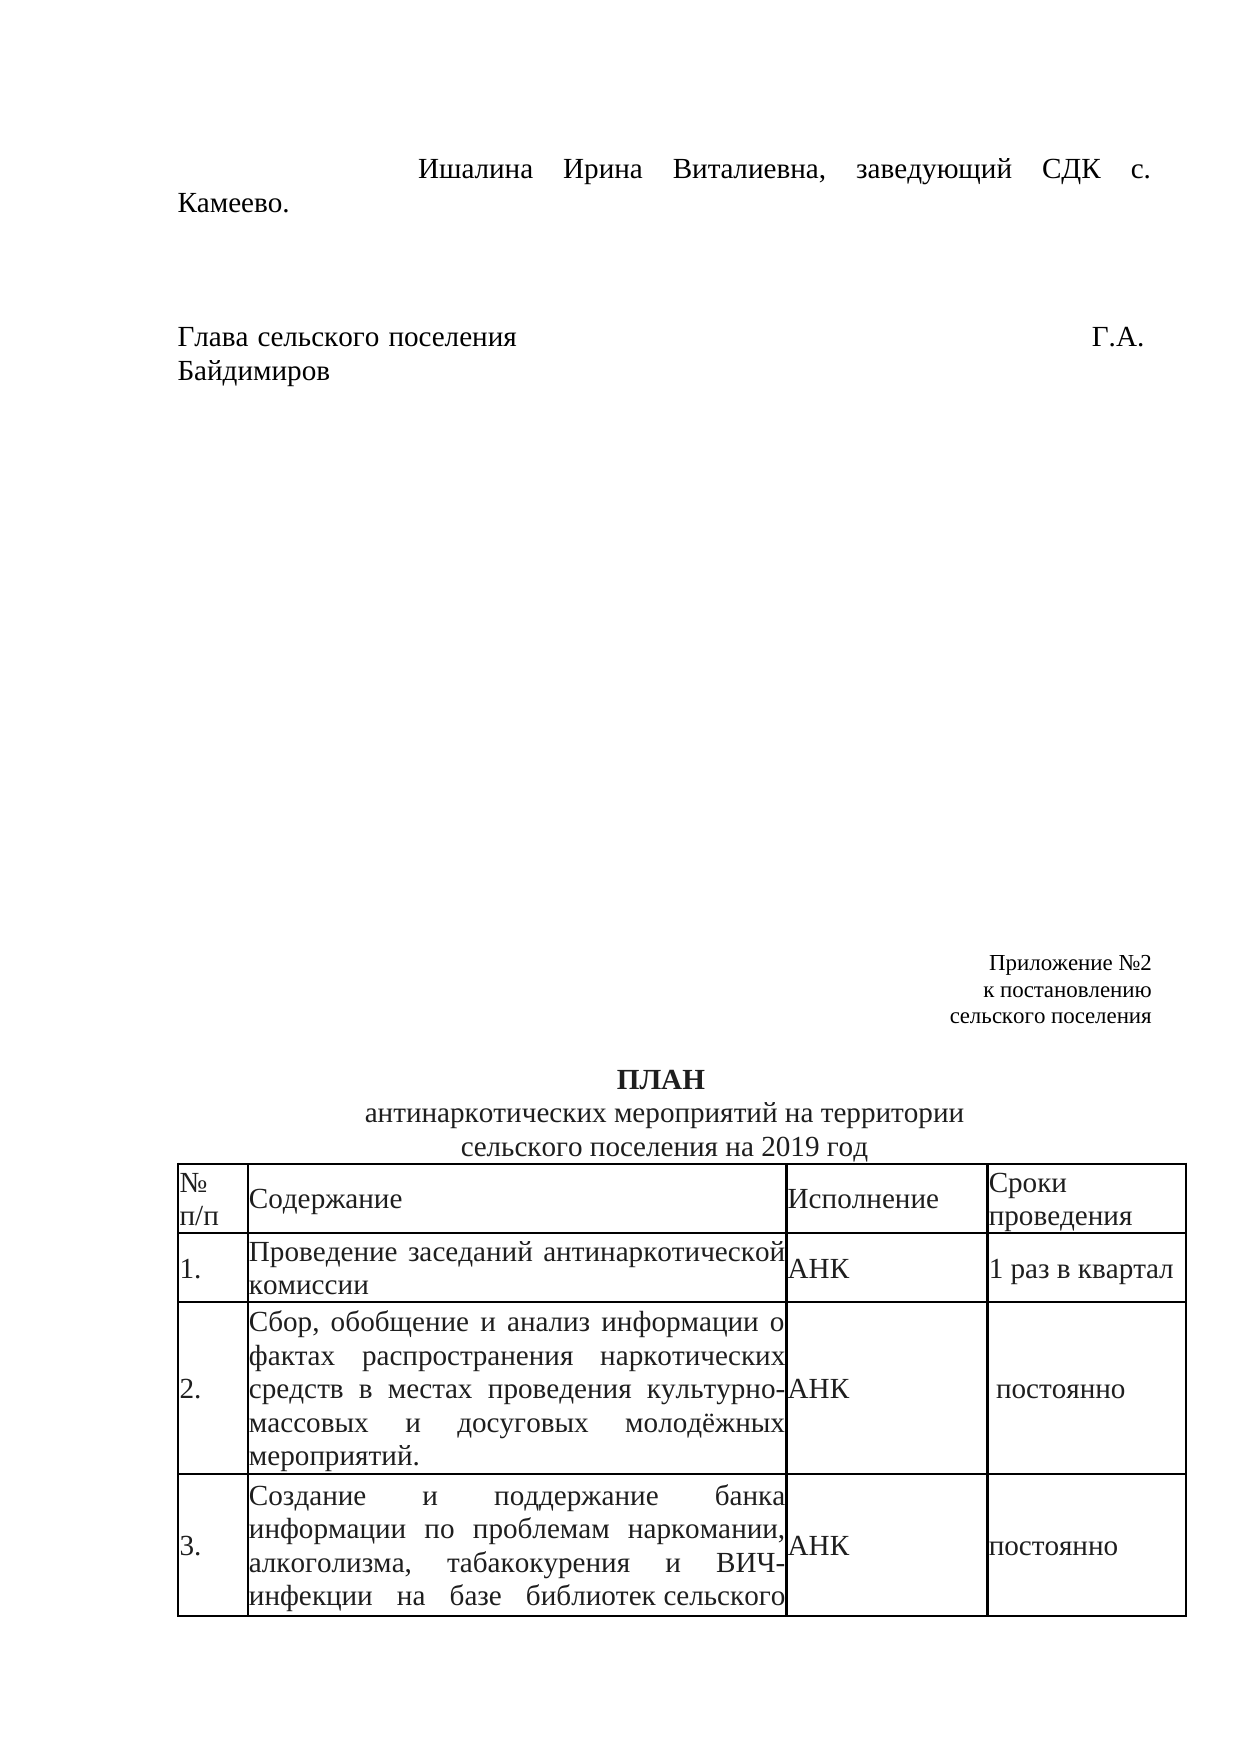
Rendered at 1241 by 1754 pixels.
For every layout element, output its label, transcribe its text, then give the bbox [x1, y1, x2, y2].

text Глава сельского поселения Г.А. Байдимиров [177, 319, 1152, 386]
table_cell постоянно [989, 1475, 1185, 1615]
text сельского поселения на 2019 год [177, 1129, 1152, 1163]
table_header Исполнение [788, 1165, 986, 1232]
table_cell АНК [788, 1303, 986, 1473]
table_cell постоянно [989, 1303, 1185, 1473]
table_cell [249, 1475, 785, 1615]
table_header № п/п [179, 1165, 247, 1232]
text сельского поселения [177, 1002, 1152, 1028]
table_cell 3. [179, 1475, 247, 1615]
table_header Содержание [249, 1165, 785, 1232]
text антинаркотических мероприятий на территории [177, 1096, 1152, 1129]
table_cell 1. [179, 1234, 247, 1301]
table_cell Проведение заседаний антинаркотической комиссии [249, 1234, 785, 1301]
table_cell АНК [788, 1234, 986, 1301]
table_header Сроки проведения [989, 1165, 1185, 1232]
text к постановлению [177, 976, 1152, 1002]
text Приложение №2 [177, 949, 1152, 976]
table_cell 2. [179, 1303, 247, 1473]
table_cell 1 раз в квартал [989, 1234, 1185, 1301]
text Ишалина Ирина Виталиевна, заведующий СДК с. Камеево. [177, 152, 1152, 219]
table_cell АНК [788, 1475, 986, 1615]
table_cell Сбор, обобщение и анализ информации о фактах распространения наркотических средств в местах проведения культурно-массовых и досуговых молодёжных мероприятий. [249, 1303, 785, 1473]
text ПЛАН [177, 1062, 1152, 1096]
